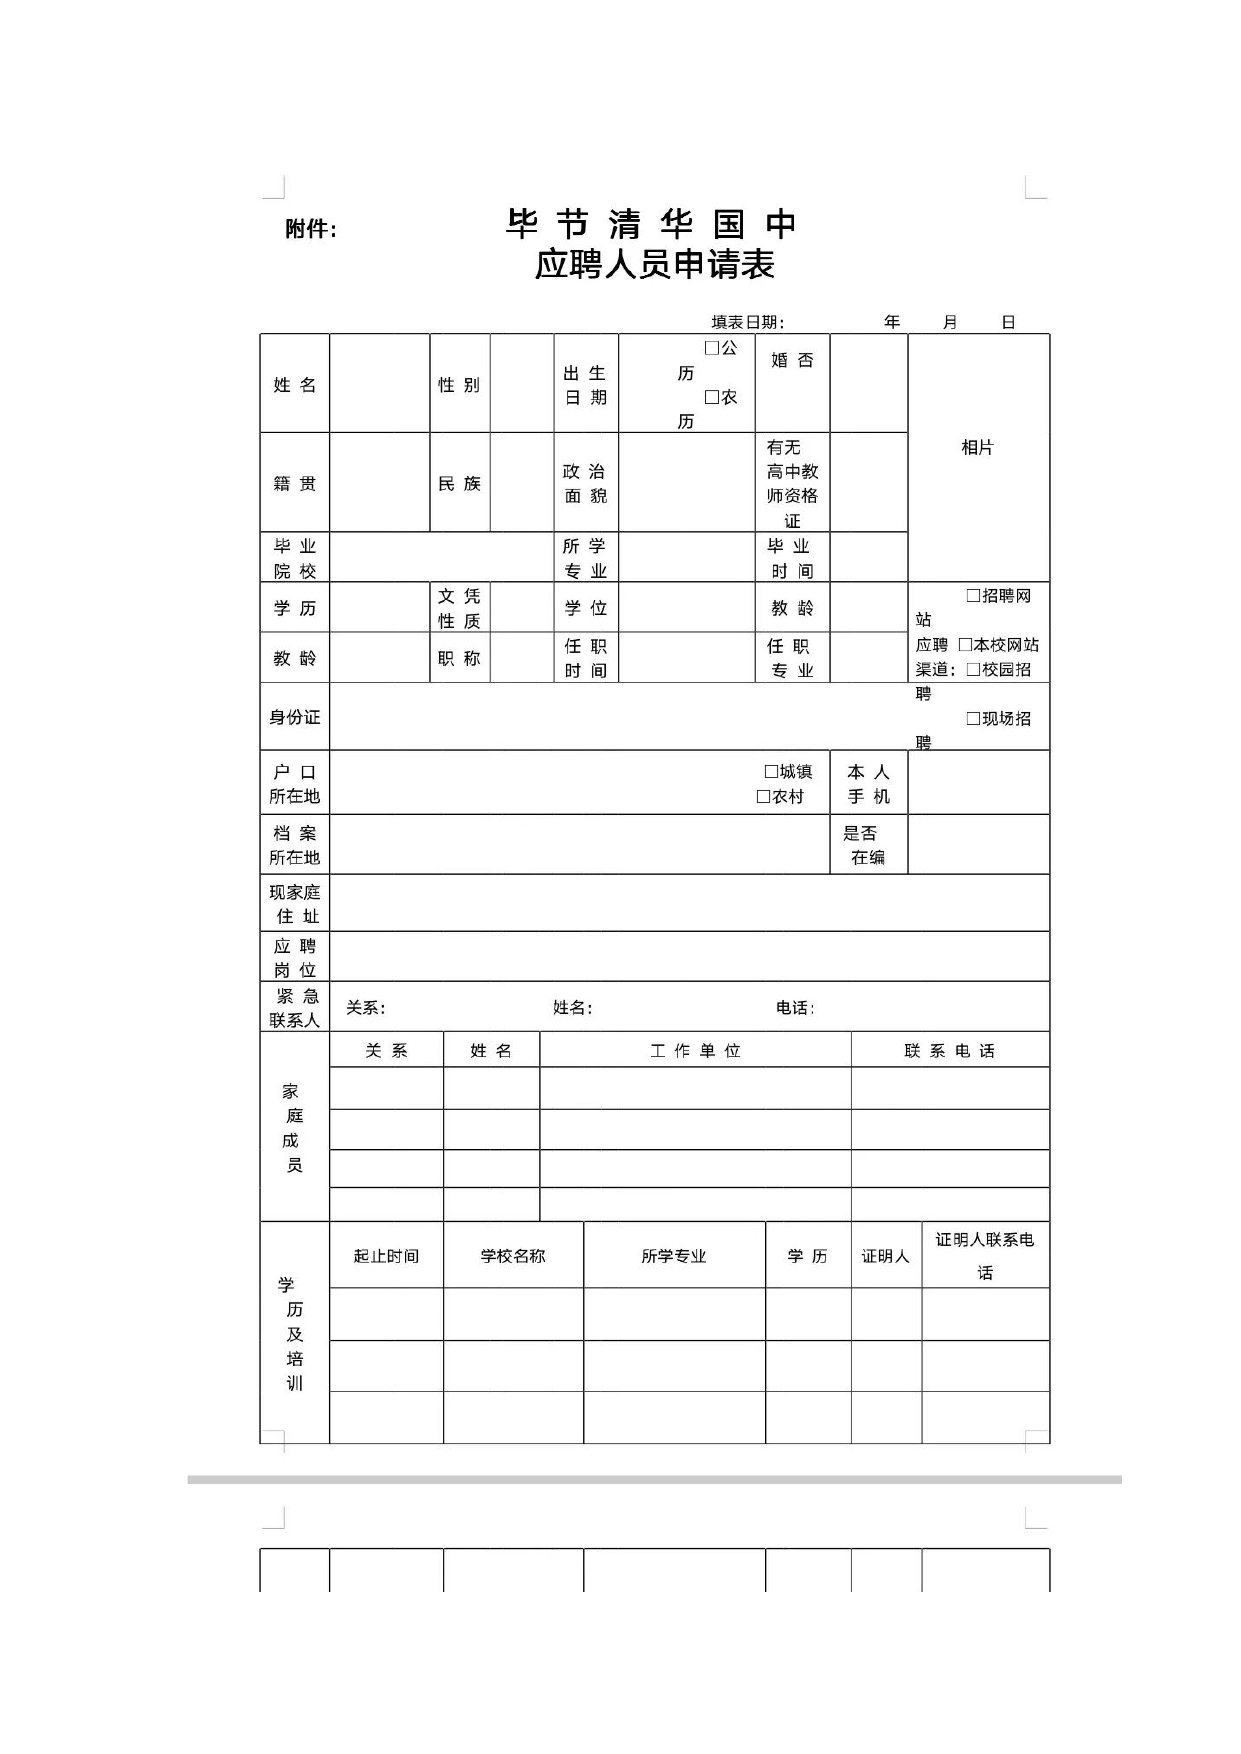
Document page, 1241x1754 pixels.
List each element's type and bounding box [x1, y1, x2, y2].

picture [187, 162, 1122, 1592]
